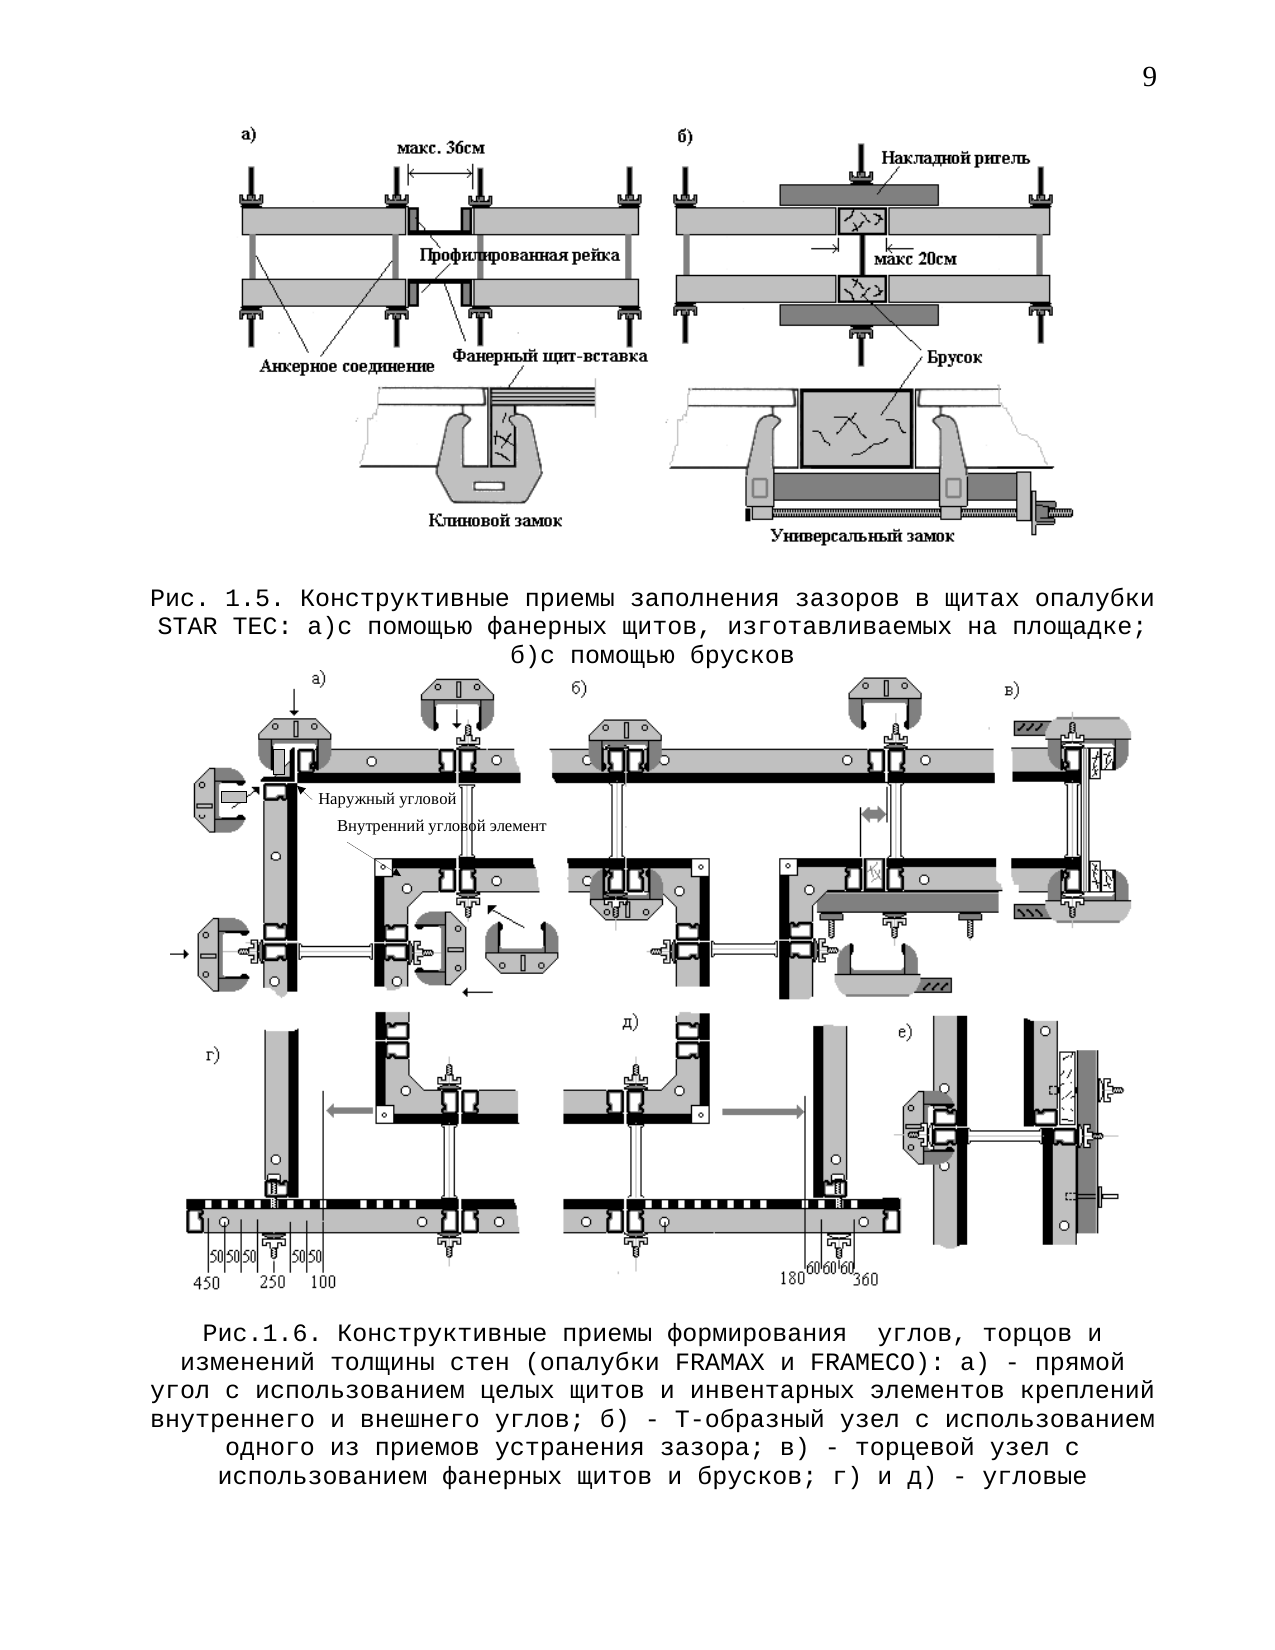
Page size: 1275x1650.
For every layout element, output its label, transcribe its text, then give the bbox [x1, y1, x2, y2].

picture [170, 670, 1135, 1292]
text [148, 1321, 1157, 1492]
text Рис. 1.5. Конструктивные приемы заполнения зазоров в щитах опалубки STAR TEC: а)с помощью фанерных щитов, изготавливаемых на площадке; б)с помощью брусков [148, 585, 1157, 671]
picture [228, 118, 1077, 552]
